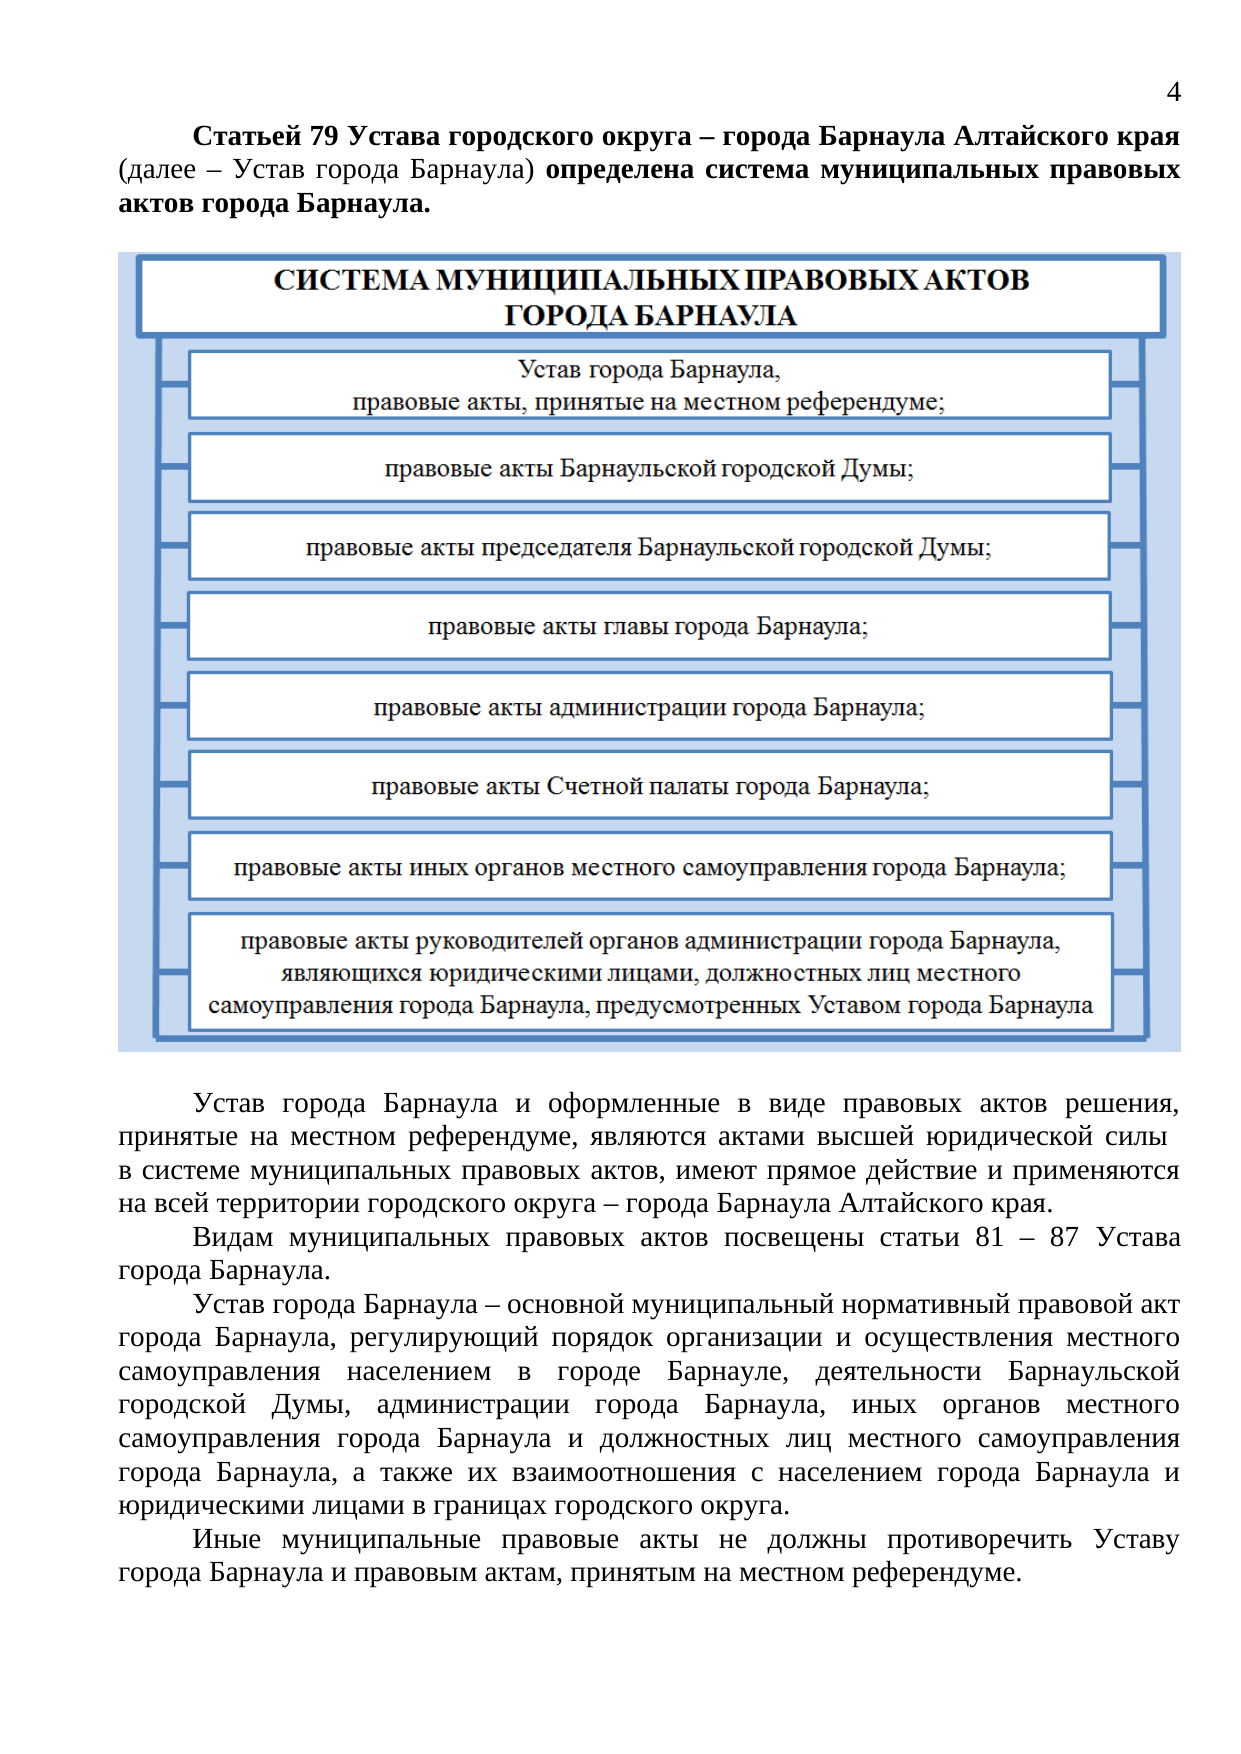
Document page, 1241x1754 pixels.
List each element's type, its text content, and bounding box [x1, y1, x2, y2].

picture [118, 252, 1182, 1052]
text Видам муниципальных правовых актов посвещены статьи 81 – 87 Устава города Барнаула. [118, 1219, 1181, 1286]
text Иные муниципальные правовые акты не должны противоречить Уставу города Барнаула и правовым актам, принятым на местном референдуме. [118, 1521, 1181, 1588]
text Устав города Барнаула – основной муниципальный нормативный правовой акт города Барнаула, регулирующий порядок организации и осуществления местного самоуправления населением в городе Барнауле, деятельности Барнаульской городской Думы, администрации города Барнаула, иных органов местного самоуправления города Барнаула и должностных лиц местного самоуправления города Барнаула, а также их взаимоотношения с населением города Барнаула и юридическими лицами в границах городского округа. [118, 1286, 1181, 1521]
text Устав города Барнаула и оформленные в виде правовых актов решения, принятые на местном референдуме, являются актами высшей юридической силы в системе муниципальных правовых актов, имеют прямое действие и применяются на всей территории городского округа – города Барнаула Алтайского края. [118, 1085, 1181, 1219]
text Статьей 79 Устава городского округа – города Барнаула Алтайского края (далее – Устав города Барнаула) определена система муниципальных правовых актов города Барнаула. [118, 118, 1181, 219]
